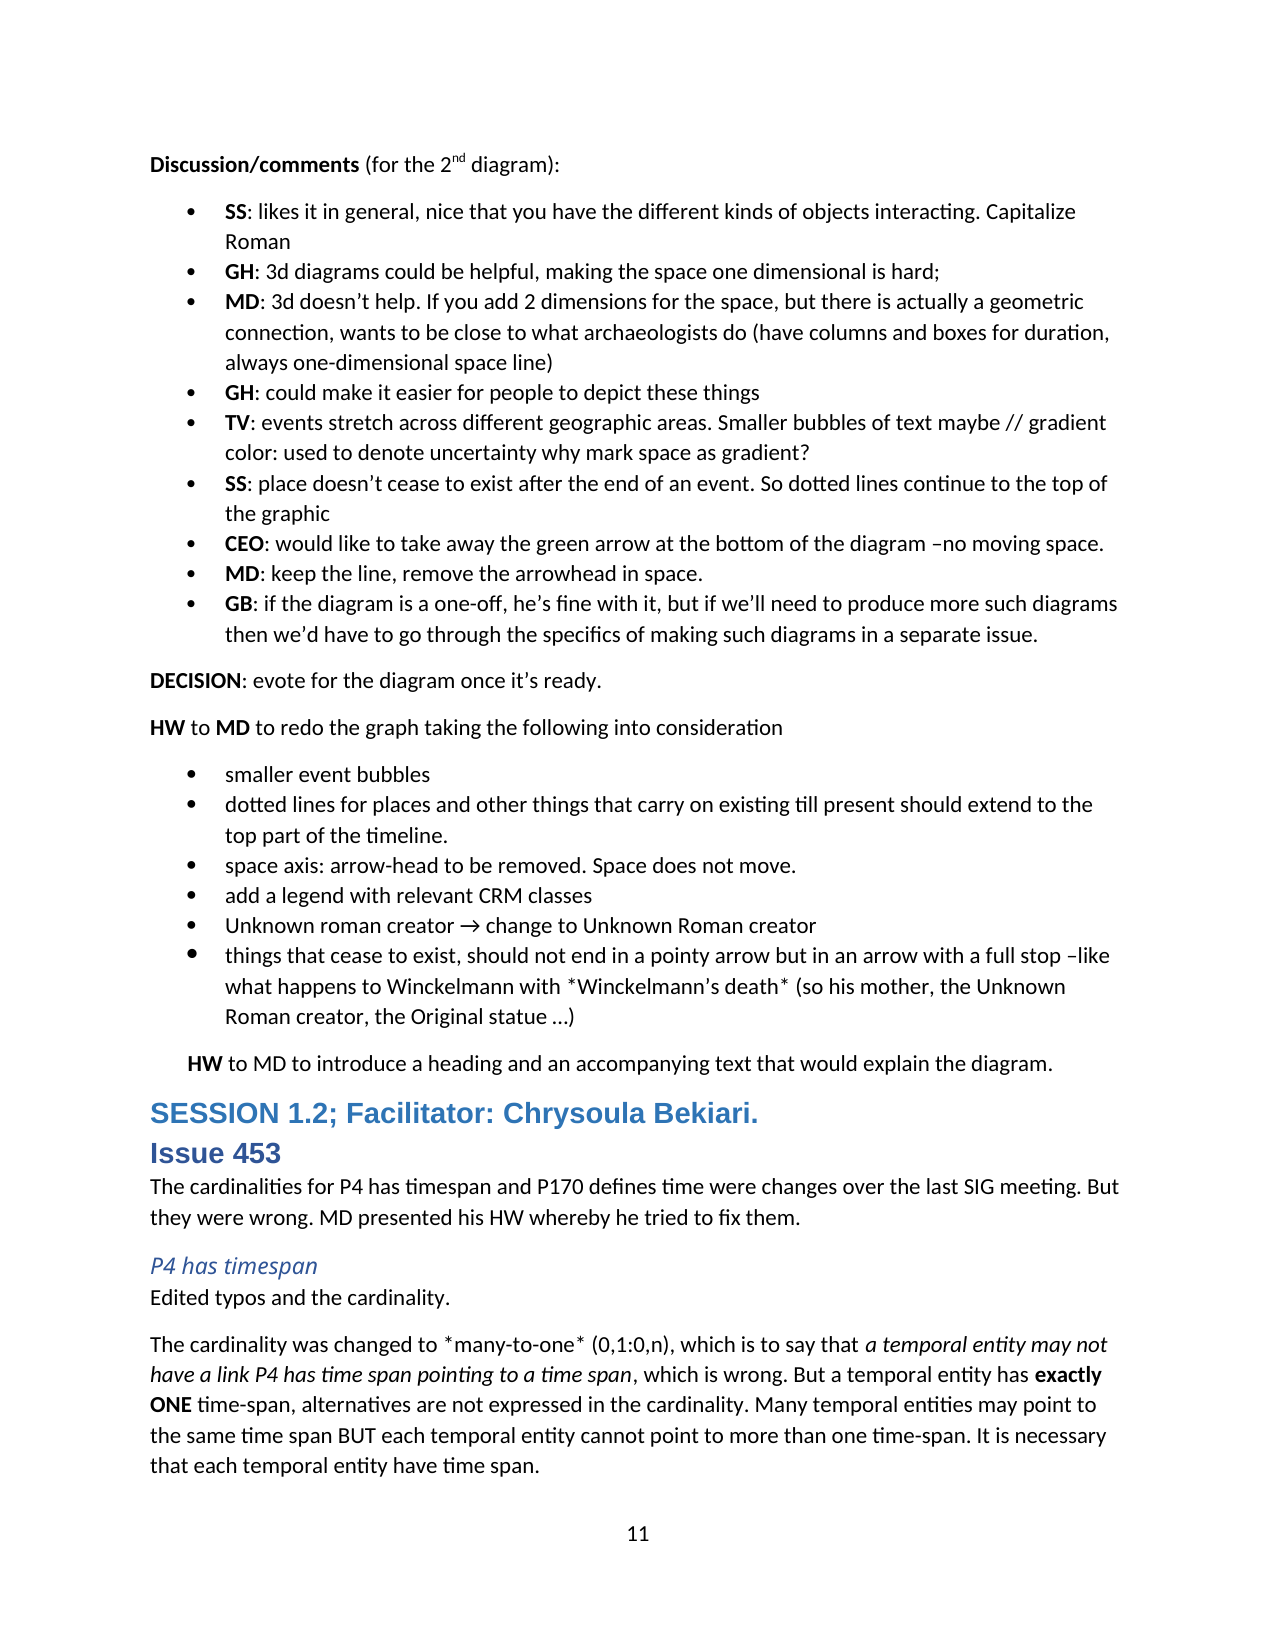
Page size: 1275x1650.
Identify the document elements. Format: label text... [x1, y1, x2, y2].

subtitle P4 has timespan [150, 1249, 1125, 1281]
list Unknown roman creator → change to Unknown Roman creator [187, 911, 1125, 939]
list smaller event bubbles [187, 760, 1125, 788]
text The cardinality was changed to *many-to-one* (0,1:0,n), which is to say that a temporal entity may not have a link P4 has time span pointing to a time span, which is wrong. But a temporal entity has exactly ONE time-span, alternatives are not expressed in the cardinality. Many temporal entities may point to the same time span BUT each temporal entity cannot point to more than one time-span. It is necessary that each temporal entity have time span. [150, 1330, 1125, 1479]
list MD: 3d doesn’t help. If you add 2 dimensions for the space, but there is actually a geometric connection, wants to be close to what archaeologists do (have columns and boxes for duration, always one-dimensional space line) [187, 287, 1125, 376]
list GH: 3d diagrams could be helpful, making the space one dimensional is hard; [187, 257, 1125, 285]
subtitle Issue 453 [150, 1136, 1125, 1170]
list space axis: arrow-head to be removed. Space does not move. [187, 851, 1125, 879]
list SS: place doesn’t cease to exist after the end of an event. So dotted lines continue to the top of the graphic [187, 469, 1125, 527]
list SS: likes it in general, nice that you have the different kinds of objects interacting. Capitalize Roman [187, 197, 1125, 255]
text HW to MD to redo the graph taking the following into consideration [150, 713, 1125, 742]
text Discussion/comments (for the 2nd diagram): [150, 150, 1125, 178]
list GH: could make it easier for people to depict these things [187, 378, 1125, 406]
list add a legend with relevant CRM classes [187, 881, 1125, 909]
list dotted lines for places and other things that carry on existing till present should extend to the top part of the timeline. [187, 791, 1125, 849]
list MD: keep the line, remove the arrowhead in space. [187, 559, 1125, 587]
list TV: events stretch across different geographic areas. Smaller bubbles of text maybe // gradient color: used to denote uncertainty why mark space as gradient? [187, 408, 1125, 467]
text The cardinalities for P4 has timespan and P170 defines time were changes over the last SIG meeting. But they were wrong. MD presented his HW whereby he tried to fix them. [150, 1172, 1125, 1231]
list things that cease to exist, should not end in a pointy arrow but in an arrow with a full stop –like what happens to Winckelmann with *Winckelmann’s death* (so his mother, the Unknown Roman creator, the Original statue …) [187, 942, 1125, 1030]
text Edited typos and the cardinality. [150, 1283, 1125, 1311]
list GB: if the diagram is a one-off, he’s fine with it, but if we’ll need to produce more such diagrams then we’d have to go through the specifics of making such diagrams in a separate issue. [187, 589, 1125, 648]
list CEO: would like to take away the green arrow at the bottom of the diagram –no moving space. [187, 529, 1125, 557]
text DECISION: evote for the diagram once it’s ready. [150, 667, 1125, 695]
text HW to MD to introduce a heading and an accompanying text that would explain the diagram. [187, 1049, 1125, 1077]
subtitle SESSION 1.2; Facilitator: Chrysoula Bekiari. [150, 1096, 1125, 1129]
